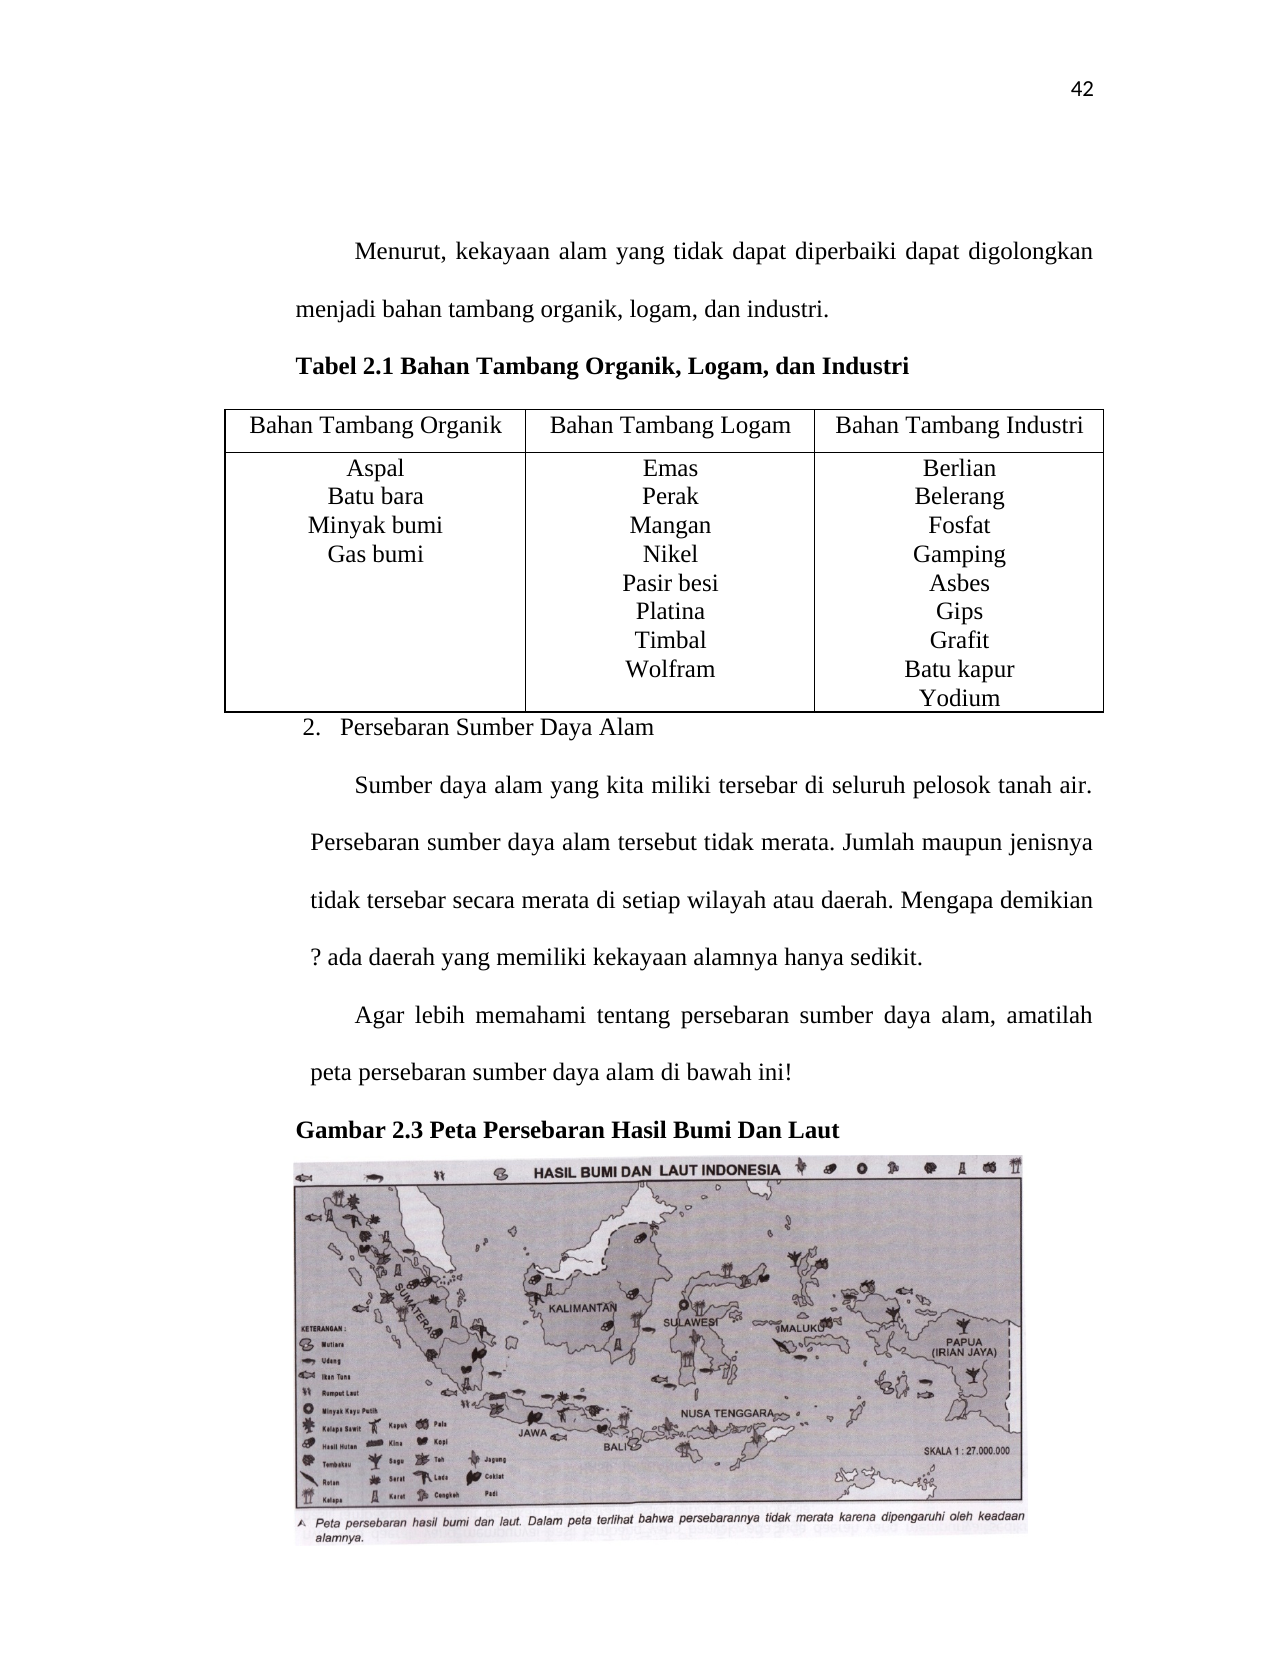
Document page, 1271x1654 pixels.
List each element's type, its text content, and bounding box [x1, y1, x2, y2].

list Gambar 2.3 Peta Persebaran Hasil Bumi Dan Laut [295, 1115, 1094, 1144]
table_header Bahan Tambang Organik [226, 410, 525, 452]
list Persebaran Sumber Daya Alam [302, 713, 1094, 741]
picture [293, 1155, 1028, 1546]
list Tabel 2.1 Bahan Tambang Organik, Logam, dan Industri [295, 351, 1094, 380]
table_cell Emas Perak Mangan Nikel Pasir besi Platina Timbal Wolfram [526, 453, 814, 711]
table_cell Berlian Belerang Fosfat Gamping Asbes Gips Grafit Batu kapur Yodium [815, 453, 1103, 711]
list Menurut, kekayaan alam yang tidak dapat diperbaiki dapat digolongkan menjadi bahan tambang organik, logam, dan industri. [295, 236, 1094, 322]
list Agar lebih memahami tentang persebaran sumber daya alam, amatilah peta persebaran sumber daya alam di bawah ini! [310, 1000, 1094, 1086]
list Sumber daya alam yang kita miliki tersebar di seluruh pelosok tanah air. Persebaran sumber daya alam tersebut tidak merata. Jumlah maupun jenisnya tidak tersebar secara merata di setiap wilayah atau daerah. Mengapa demikian ? ada daerah yang memiliki kekayaan alamnya hanya sedikit. [310, 770, 1094, 971]
table_header Bahan Tambang Logam [526, 410, 814, 452]
table_header Bahan Tambang Industri [815, 410, 1103, 452]
table_cell Aspal Batu bara Minyak bumi Gas bumi [226, 453, 525, 711]
